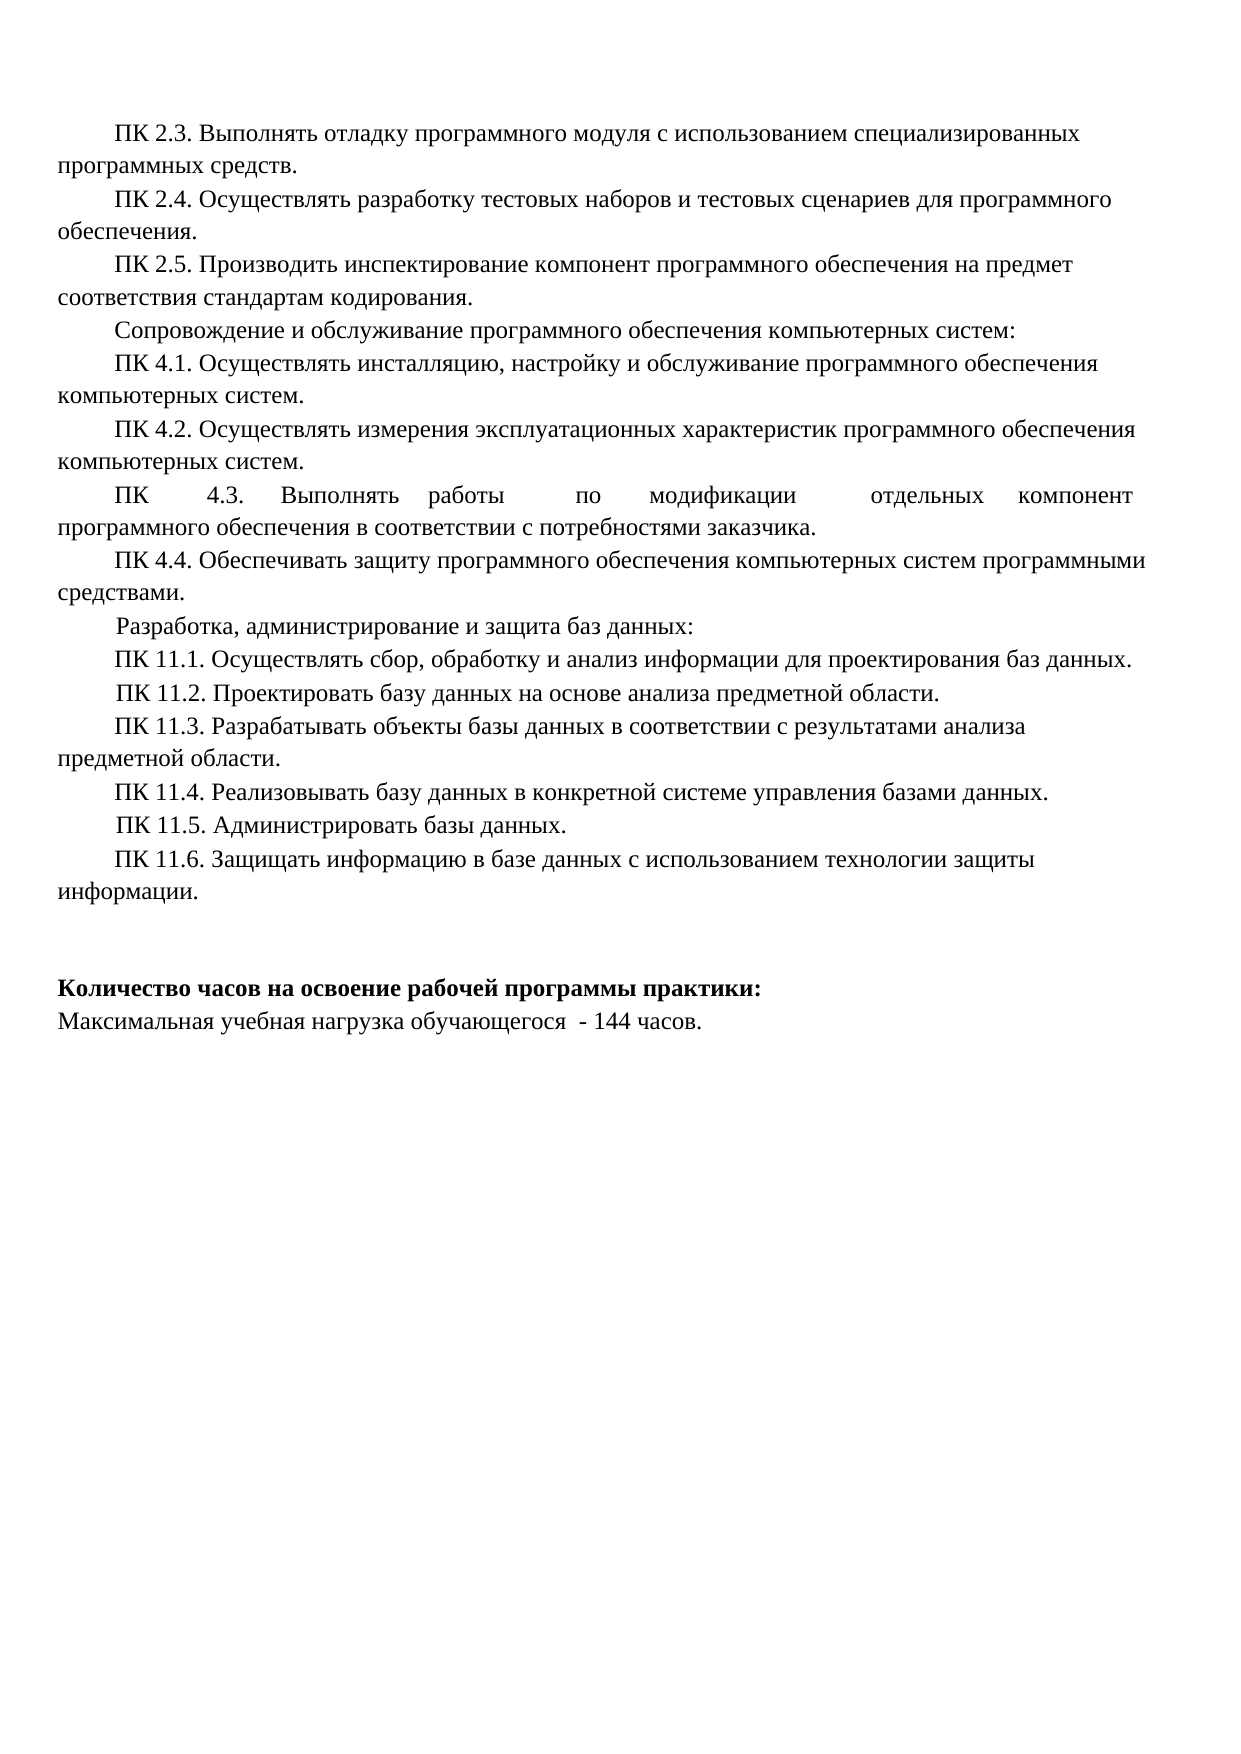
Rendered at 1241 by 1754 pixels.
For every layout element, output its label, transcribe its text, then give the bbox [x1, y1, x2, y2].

text ПК 4.1. Осуществлять инсталляцию, настройку и обслуживание программного обеспечения компьютерных систем. [57, 348, 1151, 409]
text ПК 4.3. Выполнять работы по модификации отдельных компонент программного обеспечения в соответствии с потребностями заказчика. [57, 480, 1151, 541]
text Максимальная учебная нагрузка обучающегося - 144 часов. [57, 1006, 1151, 1035]
text ПК 11.6. Защищать информацию в базе данных с использованием технологии защиты информации. [57, 844, 1151, 905]
text ПК 2.3. Выполнять отладку программного модуля с использованием специализированных программных средств. [57, 118, 1151, 179]
text ПК 11.3. Разрабатывать объекты базы данных в соответствии с результатами анализа предметной области. [57, 711, 1151, 772]
text ПК 11.4. Реализовывать базу данных в конкретной системе управления базами данных. [57, 777, 1151, 806]
text ПК 11.2. Проектировать базу данных на основе анализа предметной области. [116, 678, 1151, 707]
text Разработка, администрирование и защита баз данных: [116, 611, 1151, 640]
text Сопровождение и обслуживание программного обеспечения компьютерных систем: [57, 315, 1151, 344]
text ПК 2.4. Осуществлять разработку тестовых наборов и тестовых сценариев для программного обеспечения. [57, 184, 1151, 245]
text ПК 11.5. Администрировать базы данных. [116, 810, 1151, 839]
text ПК 2.5. Производить инспектирование компонент программного обеспечения на предмет соответствия стандартам кодирования. [57, 249, 1151, 310]
text ПК 4.2. Осуществлять измерения эксплуатационных характеристик программного обеспечения компьютерных систем. [57, 414, 1151, 475]
text ПК 11.1. Осуществлять сбор, обработку и анализ информации для проектирования баз данных. [57, 644, 1151, 673]
text Количество часов на освоение рабочей программы практики: [57, 973, 1152, 1002]
text ПК 4.4. Обеспечивать защиту программного обеспечения компьютерных систем программными средствами. [57, 545, 1151, 606]
